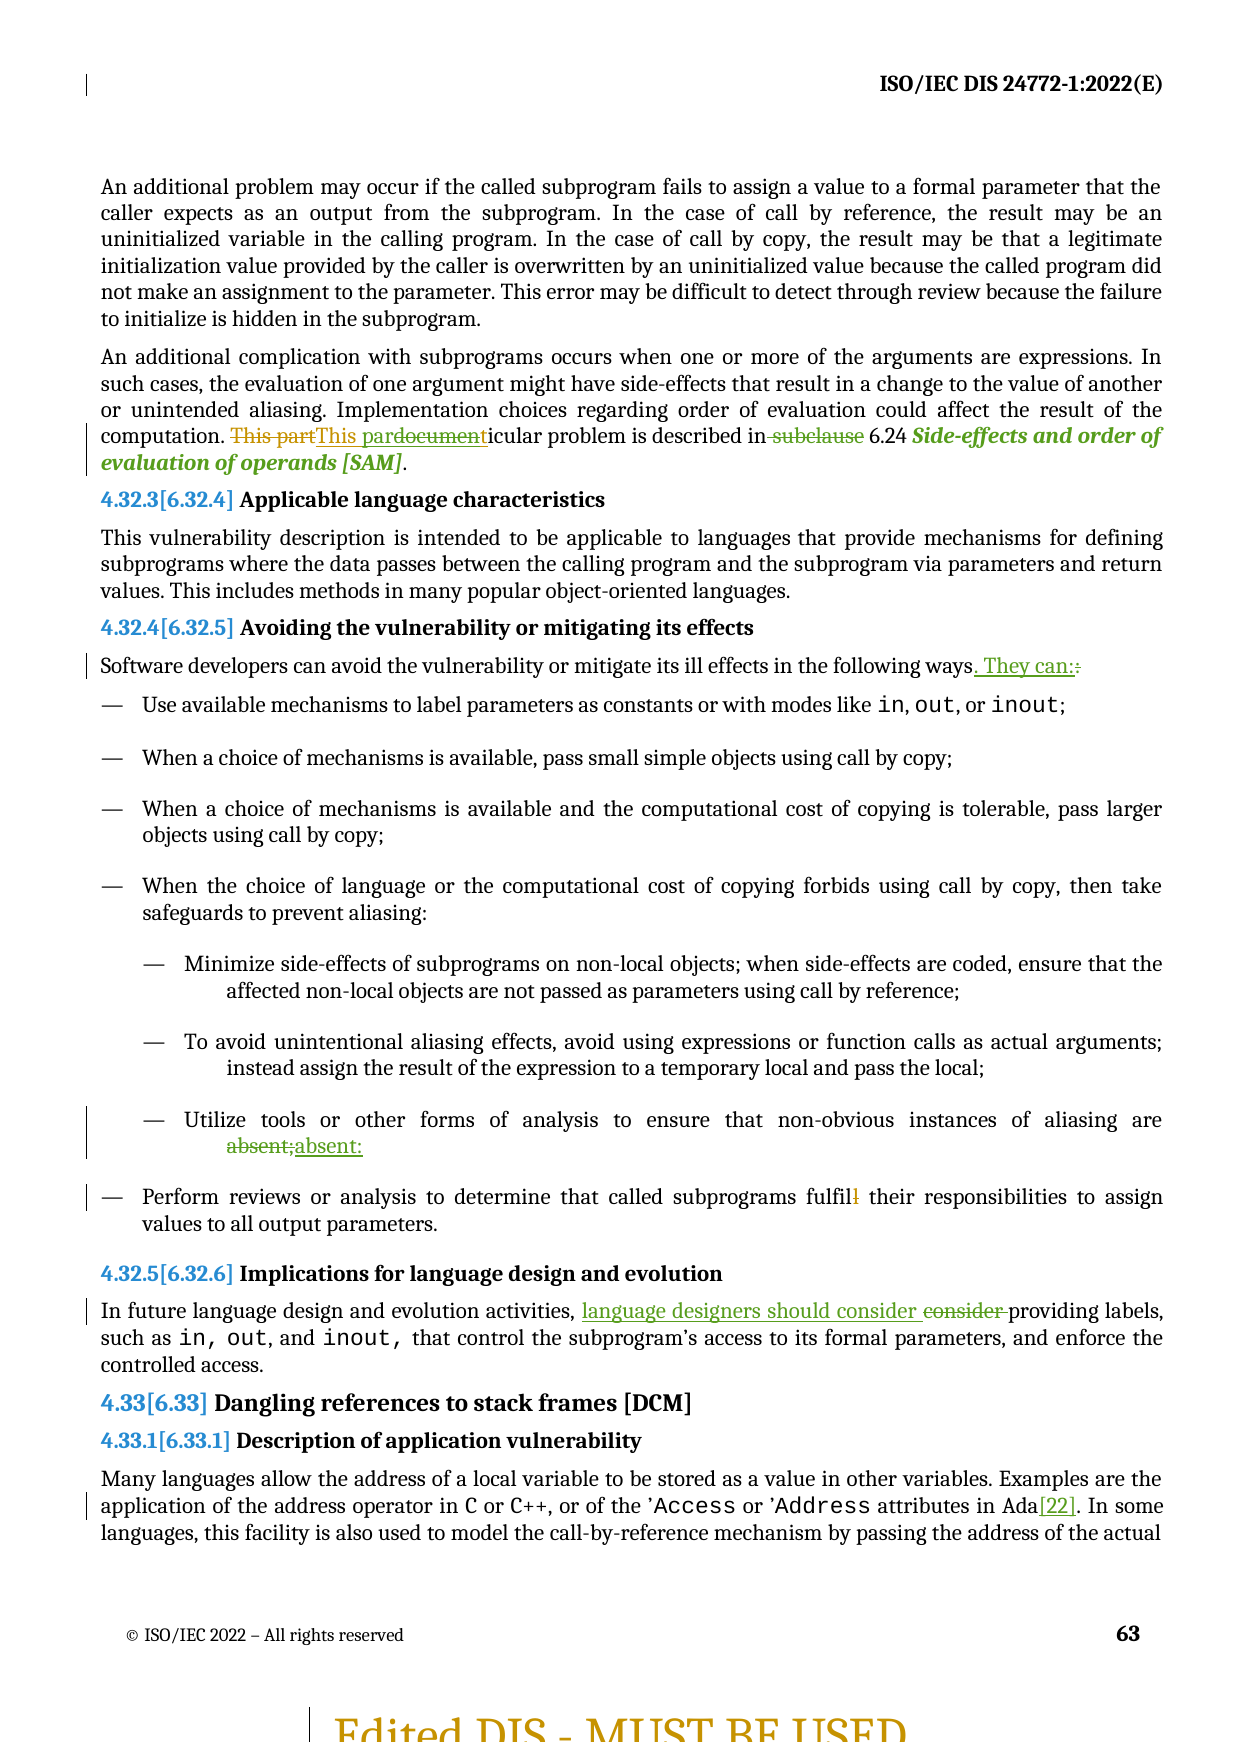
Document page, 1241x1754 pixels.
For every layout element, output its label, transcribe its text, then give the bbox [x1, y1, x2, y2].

list — When a choice of mechanisms is available and the computational cost of copying is tolerable, pass larger objects using call by copy; [101, 796, 1164, 848]
subtitle Description of application vulnerability [101, 1429, 1164, 1453]
list — Minimize side-effects of subprograms on non-local objects; when side-effects are coded, ensure that the affected non-local objects are not passed as parameters using call by reference; [142, 951, 1164, 1004]
list — Utilize tools or other forms of analysis to ensure that non-obvious instances of aliasing are [142, 1106, 1164, 1159]
text Software developers can avoid the vulnerability or mitigate its ill effects in the following ways [101, 653, 1164, 679]
list — Perform reviews or analysis to determine that called subprograms fulfil their responsibilities to assign values to all output parameters. [101, 1184, 1164, 1237]
list — Use available mechanisms to label parameters as constants or with modes like in, out, or inout; [101, 692, 1164, 719]
subtitle Dangling references to stack frames [DCM] [101, 1391, 1164, 1417]
text An additional problem may occur if the called subprogram fails to assign a value to a formal parameter that the caller expects as an output from the subprogram. In the case of call by reference, the result may be an uninitialized variable in the calling program. In the case of call by copy, the result may be that a legitimate initialization value provided by the caller is overwritten by an uninitialized value because the called program did not make an assignment to the parameter. This error may be difficult to detect through review because the failure to initialize is hidden in the subprogram. [101, 173, 1164, 332]
text This vulnerability description is intended to be applicable to languages that provide mechanisms for defining subprograms where the data passes between the calling program and the subprogram via parameters and return values. This includes methods in many popular object-oriented languages. [101, 525, 1164, 604]
text An additional complication with subprograms occurs when one or more of the arguments are expressions. In such cases, the evaluation of one argument might have side-effects that result in a change to the value of another or unintended aliasing. Implementation choices regarding order of evaluation could affect the result of the computation. icular problem is described in 6.24 Side-effects and order of evaluation of operands [SAM]. [101, 344, 1164, 476]
subtitle Applicable language characteristics [101, 488, 1164, 512]
text In future language design and evolution activities, providing labels, such as in, out, and inout, that control the subprogram’s access to its formal parameters, and enforce the controlled access. [101, 1298, 1164, 1378]
list — When the choice of language or the computational cost of copying forbids using call by copy, then take safeguards to prevent aliasing: [101, 873, 1164, 926]
list — When a choice of mechanisms is available, pass small simple objects using call by copy; [101, 744, 1164, 771]
subtitle Avoiding the vulnerability or mitigating its effects [101, 616, 1164, 640]
list — To avoid unintentional aliasing effects, avoid using expressions or function calls as actual arguments; instead assign the result of the expression to a temporary local and pass the local; [142, 1029, 1164, 1081]
subtitle Implications for language design and evolution [101, 1262, 1164, 1286]
